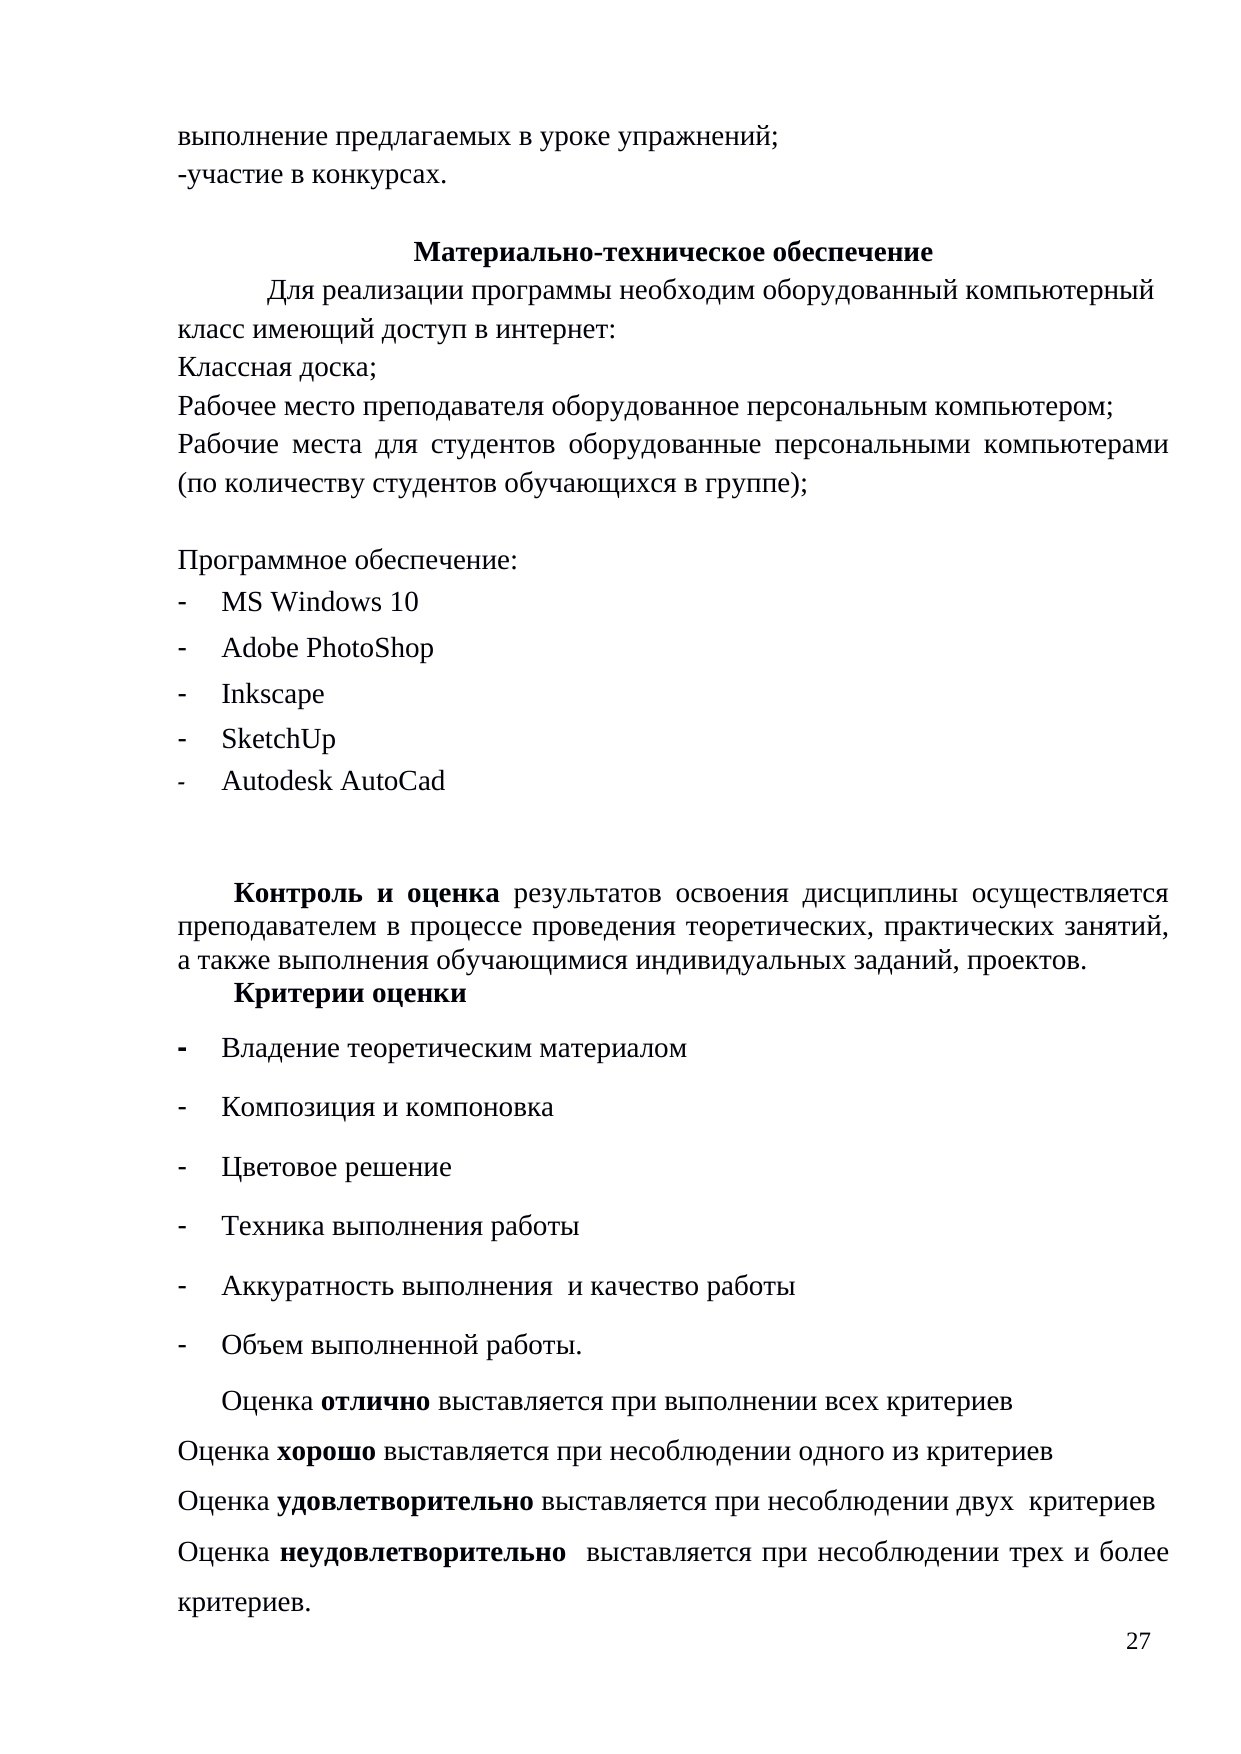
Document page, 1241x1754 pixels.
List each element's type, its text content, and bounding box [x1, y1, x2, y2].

list Объем выполненной работы. [177, 1323, 1169, 1363]
subtitle Материально-техническое обеспечение [177, 234, 1169, 267]
text Оценка удовлетворительно выставляется при несоблюдении двух критериев [177, 1483, 1169, 1517]
list Inkscape [177, 672, 1169, 712]
list Владение теоретическим материалом [177, 1026, 1169, 1066]
list Техника выполнения работы [177, 1204, 1169, 1244]
list SketchUp [177, 717, 1169, 757]
text Критерии оценки [177, 976, 1169, 1009]
text Программное обеспечение: [177, 542, 1169, 576]
text Рабочее место преподавателя оборудованное персональным компьютером; [177, 388, 1169, 421]
list Adobe PhotoShop [177, 626, 1169, 666]
text Оценка отлично выставляется при выполнении всех критериев [221, 1383, 1169, 1416]
list Композиция и компоновка [177, 1085, 1169, 1125]
text Оценка неудовлетворительно выставляется при несоблюдении трех и более критериев. [177, 1534, 1169, 1617]
text Рабочие места для студентов оборудованные персональными компьютерами (по количеству студентов обучающихся в группе); [177, 426, 1169, 498]
text Классная доска; [177, 349, 1169, 383]
list MS Windows 10 [177, 581, 1169, 620]
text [177, 118, 1169, 152]
text -участие в конкурсах. [177, 157, 1169, 190]
text Контроль и оценка результатов освоения дисциплины осуществляется преподавателем в процессе проведения теоретических, практических занятий, а также выполнения обучающимися индивидуальных заданий, проектов. [177, 875, 1169, 976]
subtitle Для реализации программы необходим оборудованный компьютерный [177, 272, 1169, 306]
list Аккуратность выполнения и качество работы [177, 1264, 1169, 1303]
subtitle класс имеющий доступ в интернет: [177, 311, 1169, 344]
list Autodesk AutoCad [177, 763, 1169, 798]
text Оценка хорошо выставляется при несоблюдении одного из критериев [177, 1433, 1169, 1467]
list Цветовое решение [177, 1145, 1169, 1184]
